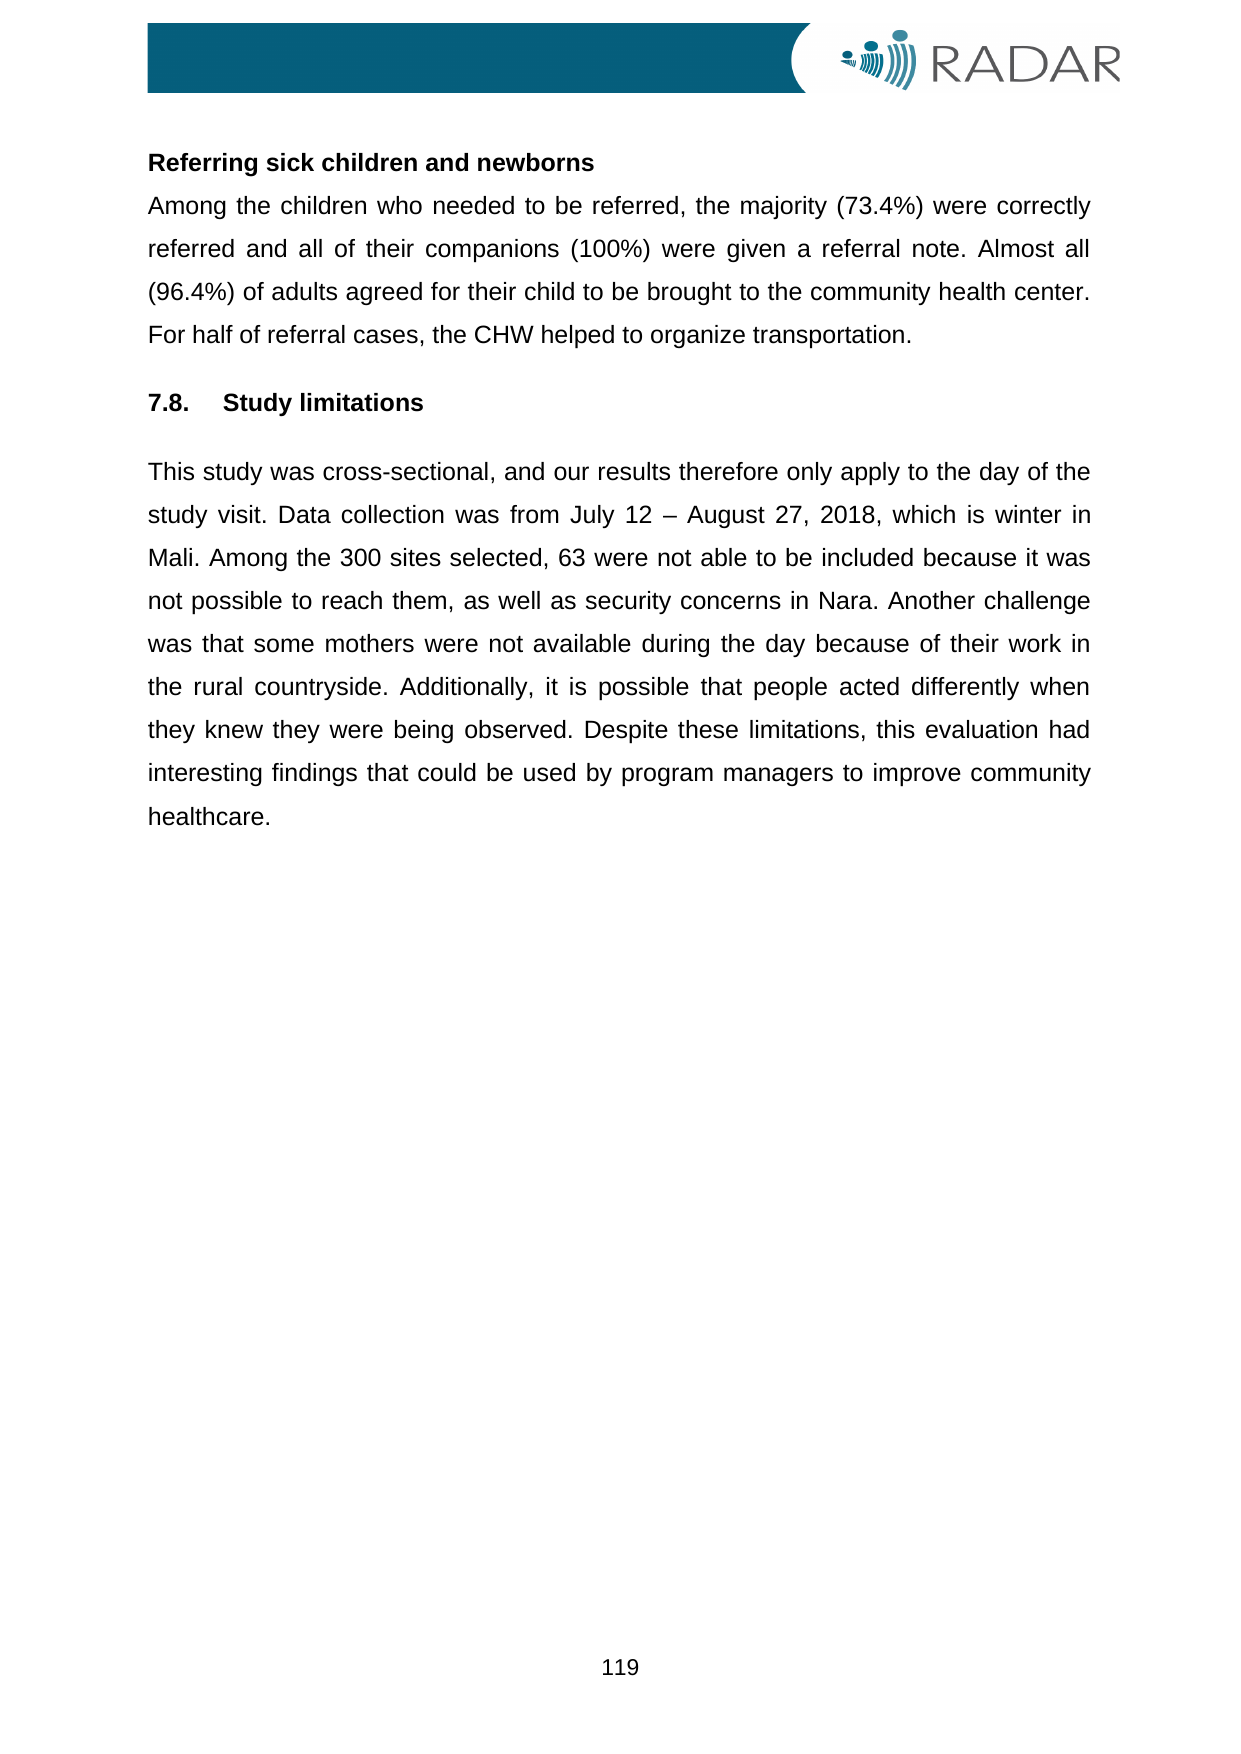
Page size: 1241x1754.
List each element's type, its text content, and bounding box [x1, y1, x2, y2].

text This study was cross-sectional, and our results therefore only apply to the day of the study visit. Data collection was from July 12 – August 27, 2018, which is winter in Mali. Among the 300 sites selected, 63 were not able to be included because it was not possible to reach them, as well as security concerns in Nara. Another challenge was that some mothers were not available during the day because of their work in the rural countryside. Additionally, it is possible that people acted differently when they knew they were being observed. Despite these limitations, this evaluation had interesting findings that could be used by program managers to improve community healthcare. [148, 456, 1092, 830]
text Among the children who needed to be referred, the majority (73.4%) were correctly referred and all of their companions (100%) were given a referral note. Almost all (96.4%) of adults agreed for their child to be brought to the community health center. For half of referral cases, the CHW helped to organize transportation. [148, 191, 1092, 349]
picture [792, 23, 1119, 93]
subtitle Study limitations [148, 388, 1092, 417]
text Referring sick children and newborns [148, 148, 1092, 176]
